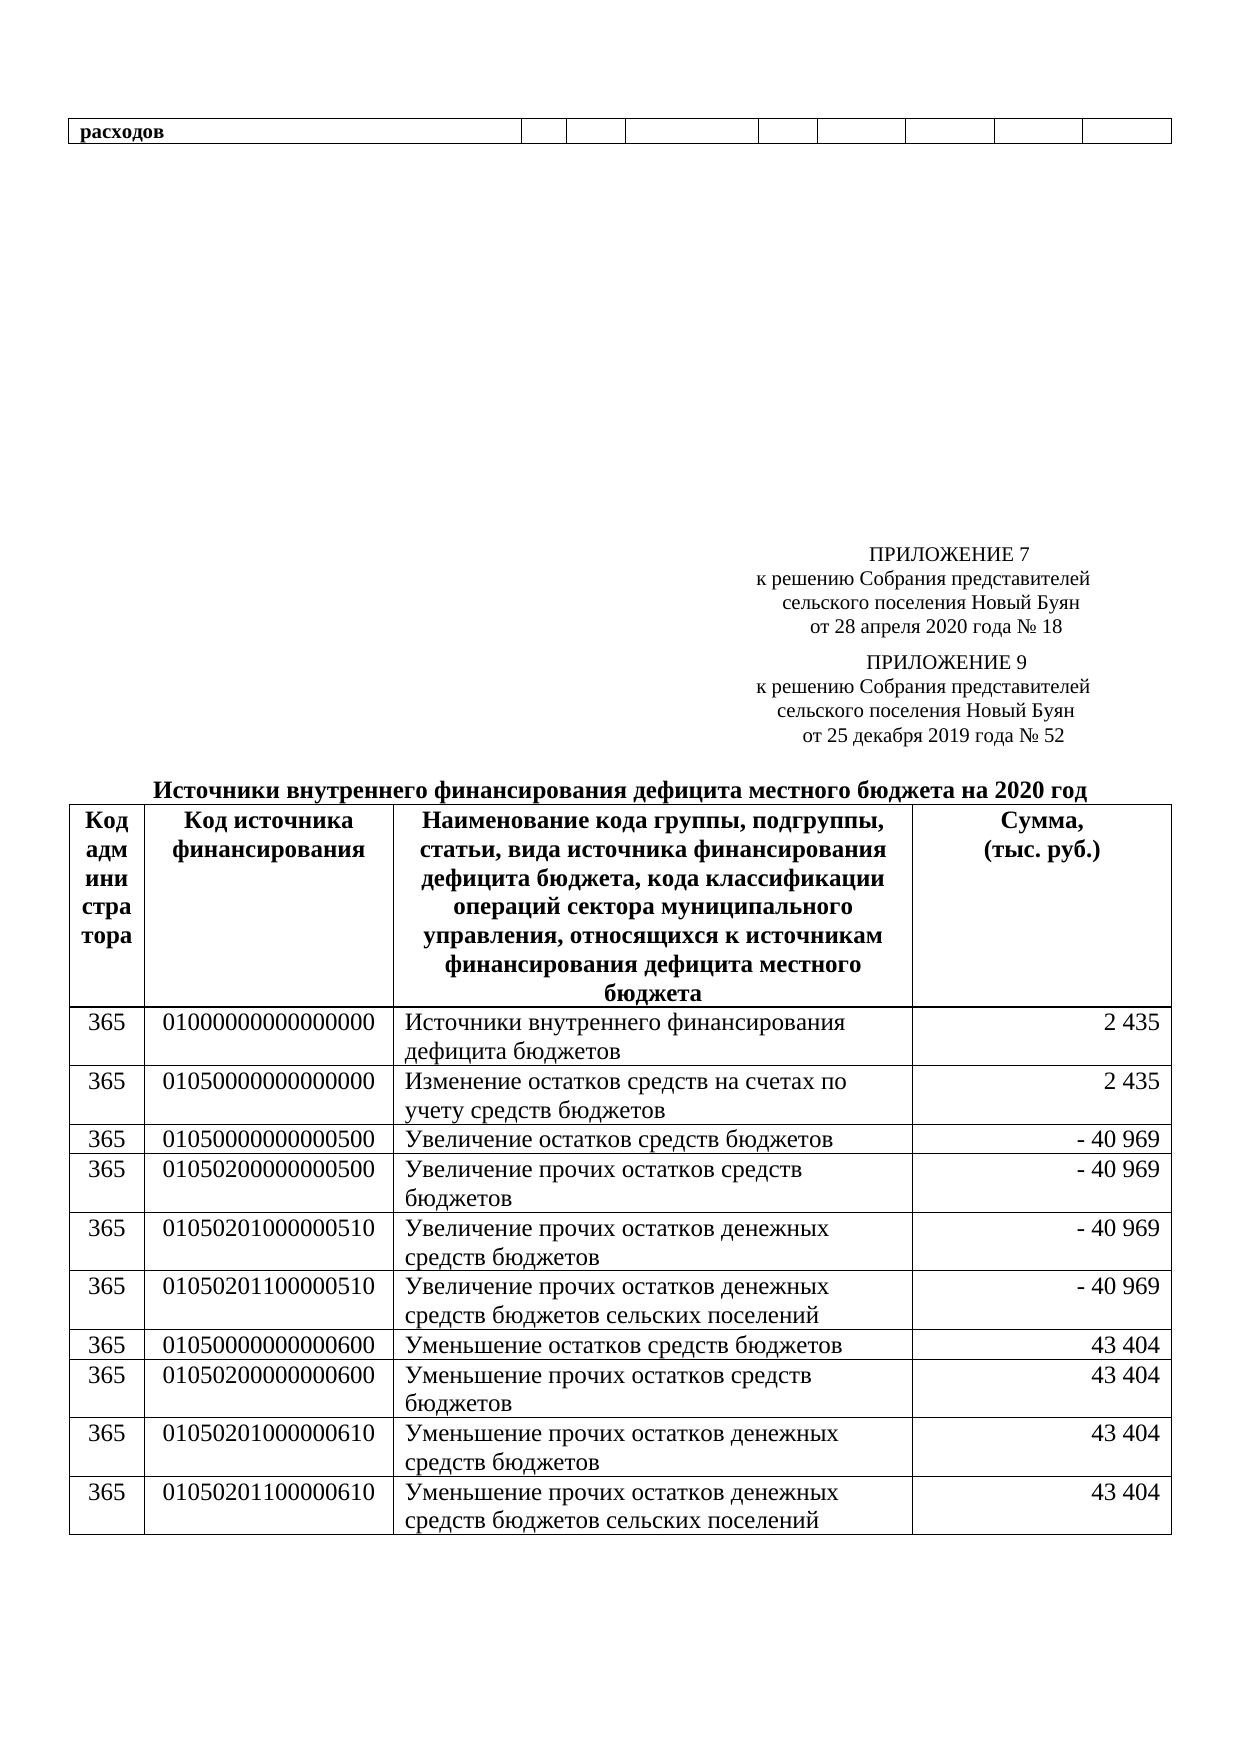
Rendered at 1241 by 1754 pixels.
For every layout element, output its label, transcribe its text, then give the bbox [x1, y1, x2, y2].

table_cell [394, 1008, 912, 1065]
text ПРИЛОЖЕНИЕ 7 [561, 542, 1092, 566]
table_cell [522, 119, 566, 143]
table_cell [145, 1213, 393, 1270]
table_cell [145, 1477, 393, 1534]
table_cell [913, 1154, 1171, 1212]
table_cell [69, 119, 521, 143]
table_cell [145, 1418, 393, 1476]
text от 25 декабря 2019 года № 52 [561, 722, 1092, 747]
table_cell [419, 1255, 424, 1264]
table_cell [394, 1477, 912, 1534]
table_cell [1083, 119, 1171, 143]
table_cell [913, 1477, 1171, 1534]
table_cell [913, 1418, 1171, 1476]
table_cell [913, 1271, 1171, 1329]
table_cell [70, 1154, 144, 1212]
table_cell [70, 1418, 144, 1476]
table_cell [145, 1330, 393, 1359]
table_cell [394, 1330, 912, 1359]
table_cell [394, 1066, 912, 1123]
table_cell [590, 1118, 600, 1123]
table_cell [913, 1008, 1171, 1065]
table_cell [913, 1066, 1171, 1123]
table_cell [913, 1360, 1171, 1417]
table_cell [567, 119, 625, 143]
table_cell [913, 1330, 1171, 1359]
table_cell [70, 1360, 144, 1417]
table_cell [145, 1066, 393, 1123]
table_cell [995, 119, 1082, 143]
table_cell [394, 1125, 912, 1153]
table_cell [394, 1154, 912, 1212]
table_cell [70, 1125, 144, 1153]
text к решению Собрания представителей [561, 674, 1092, 698]
table_cell [759, 119, 817, 143]
text от 28 апреля 2020 года № 18 [561, 614, 1092, 638]
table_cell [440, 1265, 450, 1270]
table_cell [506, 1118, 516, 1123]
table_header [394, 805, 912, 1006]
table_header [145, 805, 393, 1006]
text сельского поселения Новый Буян [561, 698, 1092, 722]
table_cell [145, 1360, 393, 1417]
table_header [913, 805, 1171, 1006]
text Источники внутреннего финансирования дефицита местного бюджета на 2020 год [148, 775, 1092, 804]
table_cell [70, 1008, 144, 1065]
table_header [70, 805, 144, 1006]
text к решению Собрания представителей [561, 566, 1092, 590]
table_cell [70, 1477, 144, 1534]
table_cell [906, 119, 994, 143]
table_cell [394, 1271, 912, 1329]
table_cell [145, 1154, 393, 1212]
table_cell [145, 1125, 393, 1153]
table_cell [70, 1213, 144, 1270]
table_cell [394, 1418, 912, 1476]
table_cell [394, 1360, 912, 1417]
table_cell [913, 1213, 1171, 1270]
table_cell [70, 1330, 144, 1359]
text ПРИЛОЖЕНИЕ 9 [561, 650, 1092, 674]
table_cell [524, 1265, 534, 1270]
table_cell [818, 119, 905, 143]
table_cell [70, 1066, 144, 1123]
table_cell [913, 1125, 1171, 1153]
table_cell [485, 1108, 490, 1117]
table_cell [626, 119, 758, 143]
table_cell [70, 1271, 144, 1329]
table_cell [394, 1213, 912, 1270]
text сельского поселения Новый Буян [561, 590, 1092, 614]
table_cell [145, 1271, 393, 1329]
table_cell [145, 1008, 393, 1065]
